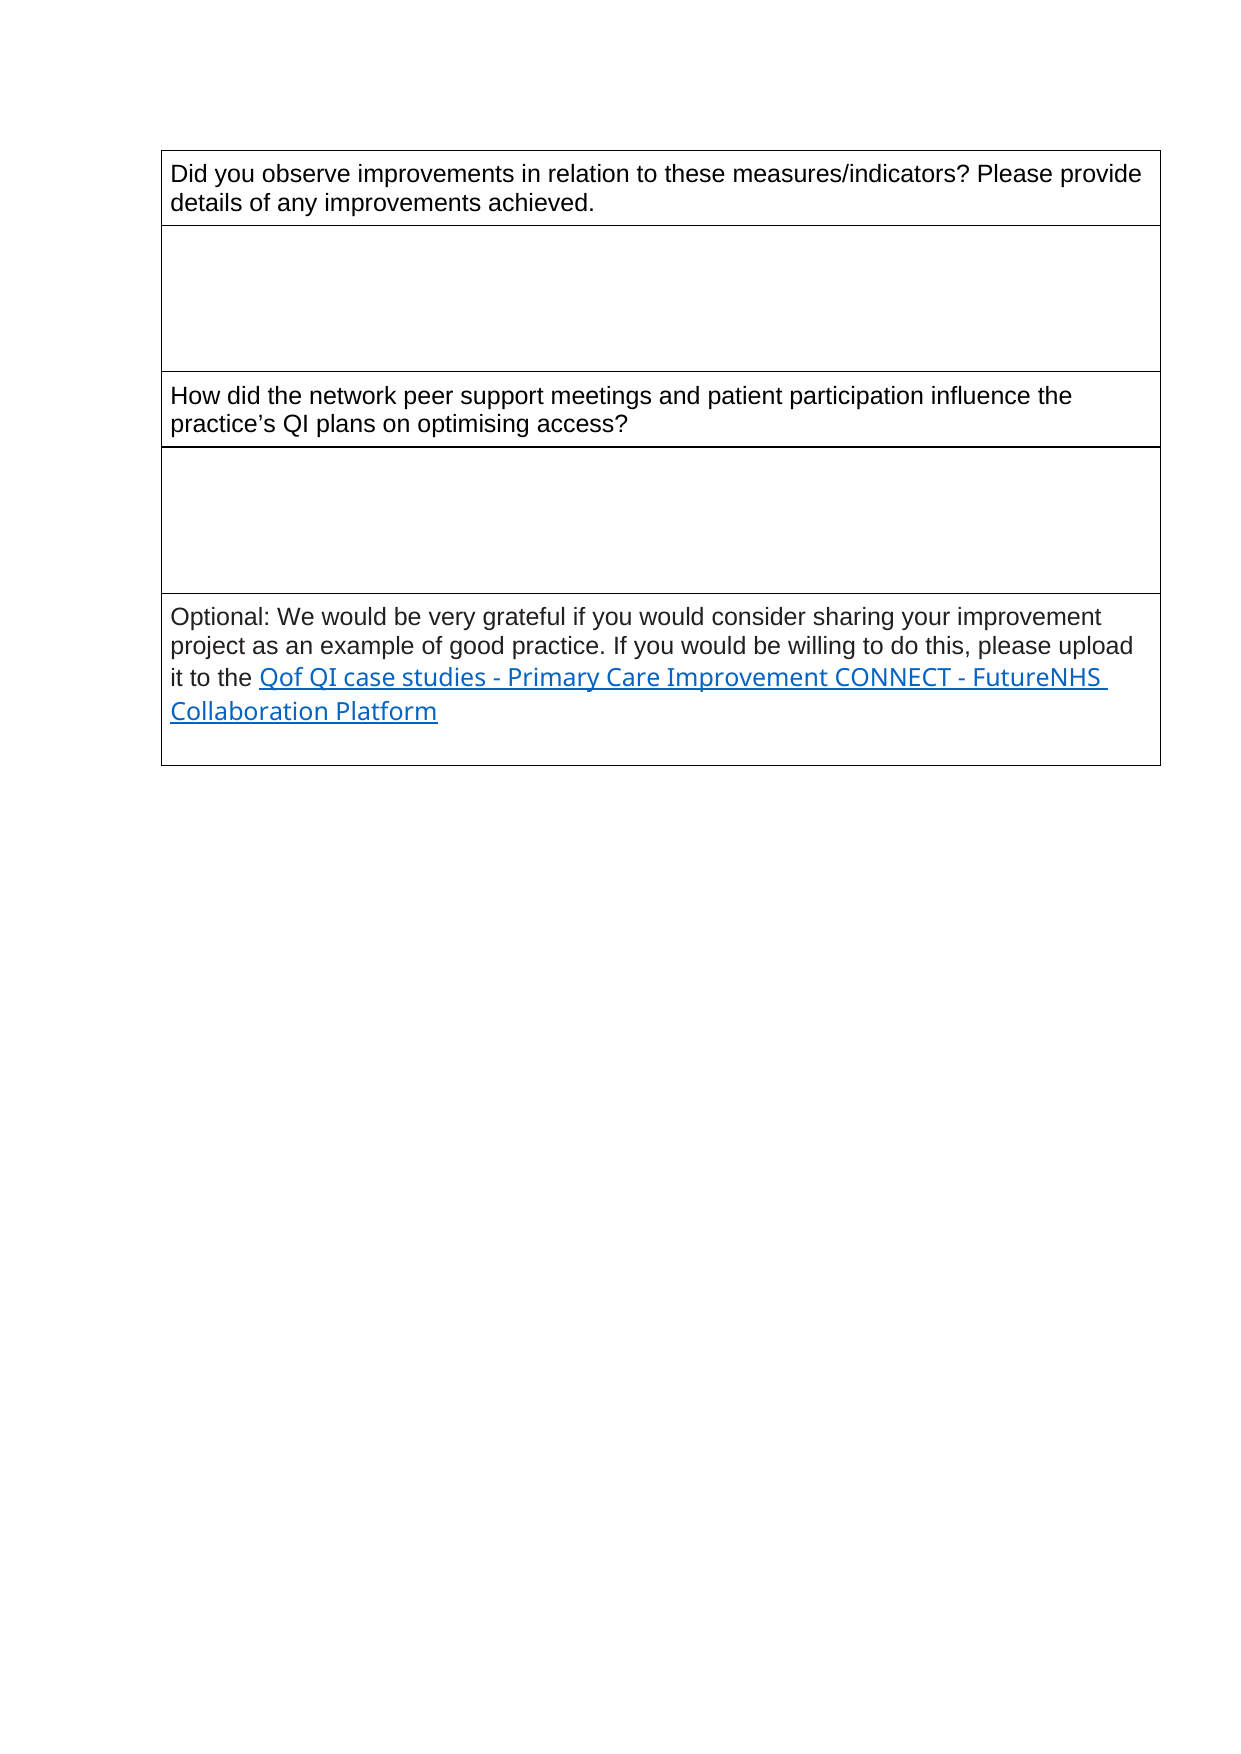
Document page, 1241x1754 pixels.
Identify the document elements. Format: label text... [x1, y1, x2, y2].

table_cell [162, 226, 1160, 371]
table_cell [162, 448, 1160, 592]
table_cell Did you observe improvements in relation to these measures/indicators? Please provide details of any improvements achieved. [162, 151, 1160, 225]
table_cell Optional: We would be very grateful if you would consider sharing your improvement project as an example of good practice. If you would be willing to do this, please upload it to the Qof QI case studies - Primary Care Improvement CONNECT - FutureNHS Collaboration Platform [162, 594, 1160, 764]
table_cell How did the network peer support meetings and patient participation influence the practice’s QI plans on optimising access? [162, 372, 1160, 446]
